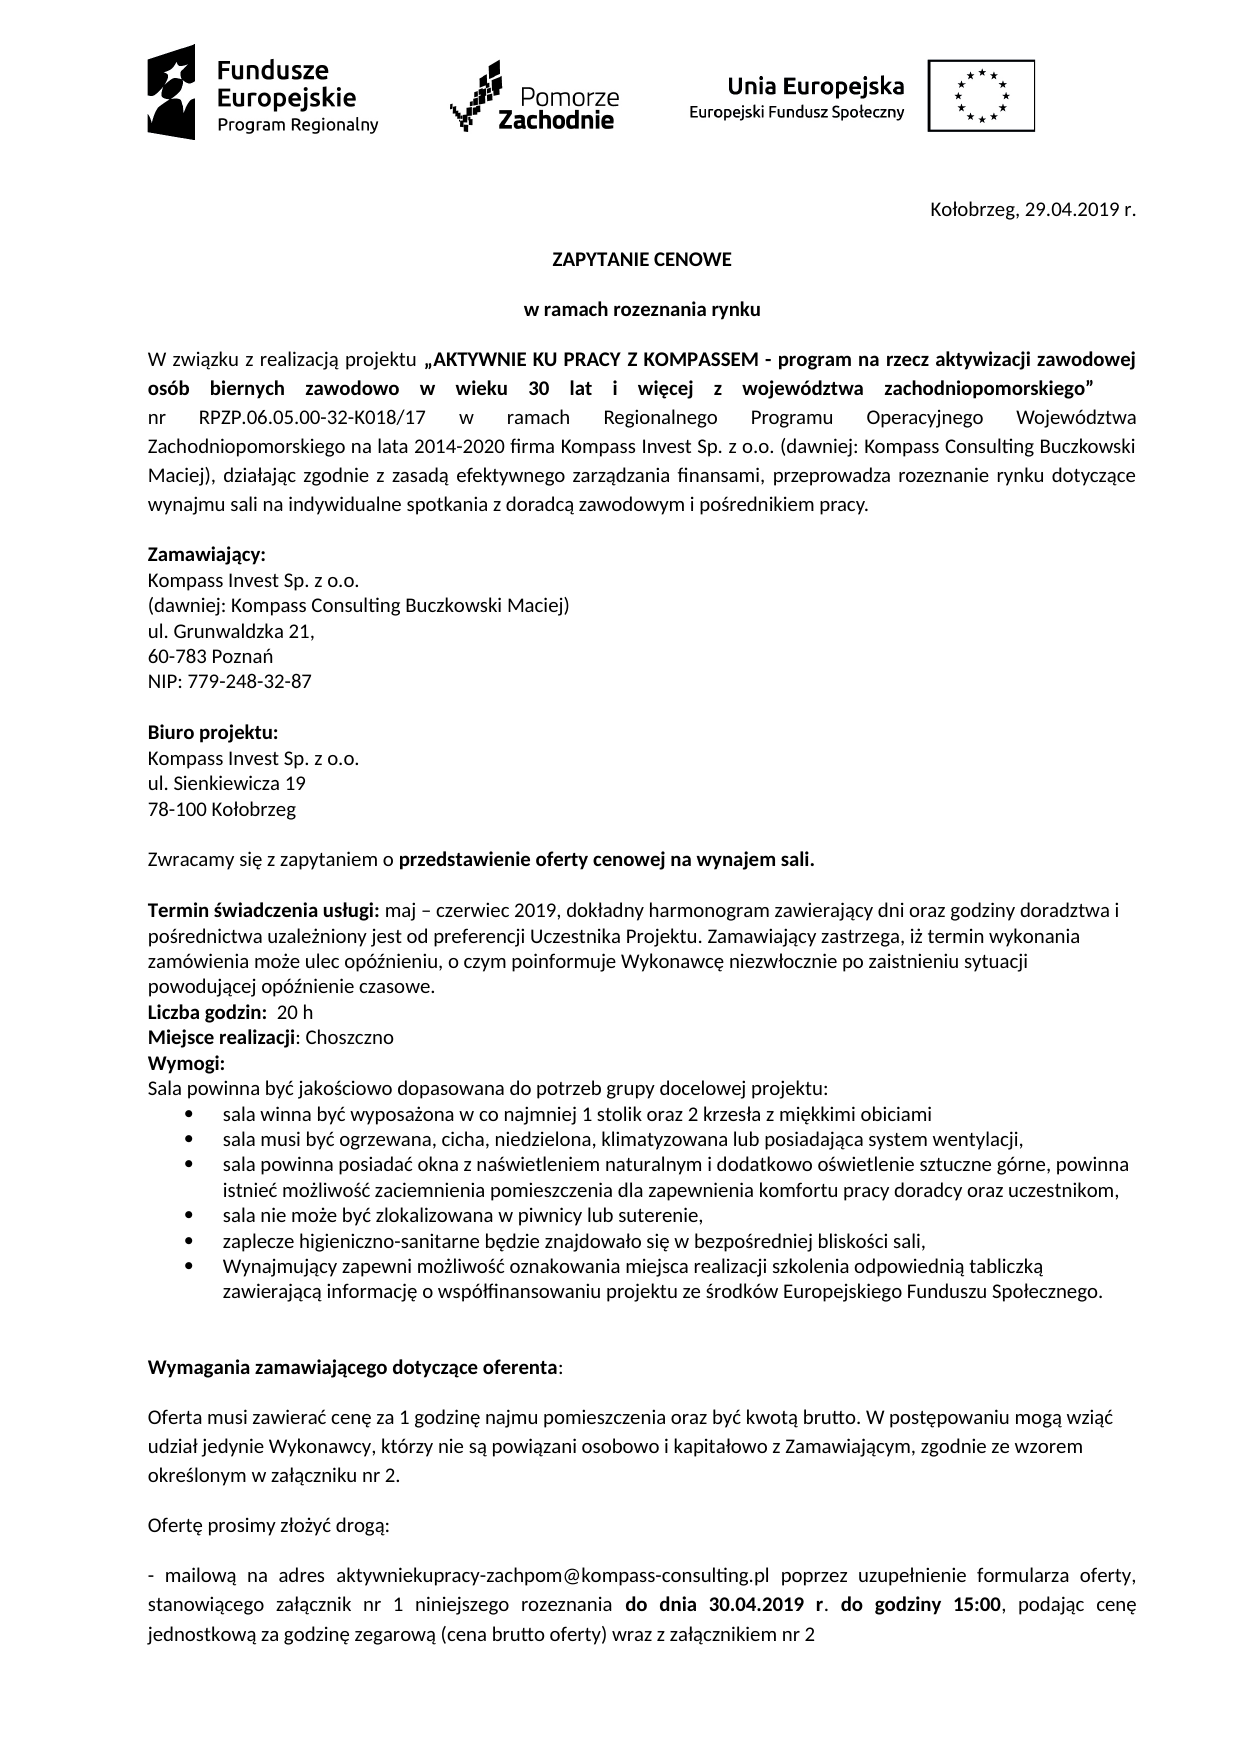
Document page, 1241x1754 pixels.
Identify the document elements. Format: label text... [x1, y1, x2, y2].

list sala musi być ogrzewana, cicha, niedzielona, klimatyzowana lub posiadająca system wentylacji, [185, 1126, 1137, 1152]
text Biuro projektu: [148, 719, 1137, 745]
text 60-783 Poznań [148, 643, 1137, 669]
list zaplecze higieniczno-sanitarne będzie znajdowało się w bezpośredniej bliskości sali, [185, 1228, 1137, 1253]
text ul. Grunwaldzka 21, [148, 618, 1137, 643]
list sala winna być wyposażona w co najmniej 1 stolik oraz 2 krzesła z miękkimi obiciami [185, 1101, 1137, 1126]
text Zwracamy się z zapytaniem o przedstawienie oferty cenowej na wynajem sali. [148, 847, 1137, 872]
text Sala powinna być jakościowo dopasowana do potrzeb grupy docelowej projektu: [148, 1075, 1137, 1101]
text Termin świadczenia usługi: maj – czerwiec 2019, dokładny harmonogram zawierający dni oraz godziny doradztwa i pośrednictwa uzależniony jest od preferencji Uczestnika Projektu. Zamawiający zastrzega, iż termin wykonania zamówienia może ulec opóźnieniu, o czym poinformuje Wykonawcę niezwłocznie po zaistnieniu sytuacji powodującej opóźnienie czasowe. [148, 897, 1137, 999]
picture [147, 44, 1035, 140]
text Zamawiający: [148, 542, 1137, 567]
text ZAPYTANIE CENOWE [148, 246, 1137, 271]
text Ofertę prosimy złożyć drogą: [148, 1512, 1137, 1538]
text NIP: 779-248-32-87 [148, 669, 1137, 694]
text Kompass Invest Sp. z o.o. [148, 567, 1137, 592]
text W związku z realizacją projektu „AKTYWNIE KU PRACY Z KOMPASSEM - program na rzecz aktywizacji zawodowej osób biernych zawodowo w wieku 30 lat i więcej z województwa zachodniopomorskiego” nr RPZP.06.05.00-32-K018/17 w ramach Regionalnego Programu Operacyjnego Województwa Zachodniopomorskiego na lata 2014-2020 firma Kompass Invest Sp. z o.o. (dawniej: Kompass Consulting Buczkowski Maciej), działając zgodnie z zasadą efektywnego zarządzania finansami, przeprowadza rozeznanie rynku dotyczące wynajmu sali na indywidualne spotkania z doradcą zawodowym i pośrednikiem pracy. [148, 346, 1137, 517]
text Wymogi: [148, 1050, 1137, 1075]
text ul. Sienkiewicza 19 [148, 770, 1137, 796]
text (dawniej: Kompass Consulting Buczkowski Maciej) [148, 592, 1137, 618]
list Wynajmujący zapewni możliwość oznakowania miejsca realizacji szkolenia odpowiednią tabliczką zawierającą informację o współfinansowaniu projektu ze środków Europejskiego Funduszu Społecznego. [185, 1253, 1137, 1304]
text w ramach rozeznania rynku [148, 296, 1137, 321]
text Miejsce realizacji: Choszczno [148, 1024, 1137, 1050]
text Kołobrzeg, 29.04.2019 r. [148, 196, 1137, 221]
text Oferta musi zawierać cenę za 1 godzinę najmu pomieszczenia oraz być kwotą brutto. W postępowaniu mogą wziąć udział jedynie Wykonawcy, którzy nie są powiązani osobowo i kapitałowo z Zamawiającym, zgodnie ze wzorem określonym w załączniku nr 2. [148, 1404, 1137, 1488]
text Wymagania zamawiającego dotyczące oferenta: [148, 1354, 1137, 1379]
list sala nie może być zlokalizowana w piwnicy lub suterenie, [185, 1202, 1137, 1228]
text - mailową na adres aktywniekupracy-zachpom@kompass-consulting.pl poprzez uzupełnienie formularza oferty, stanowiącego załącznik nr 1 niniejszego rozeznania do dnia 30.04.2019 r. do godziny 15:00, podając cenę jednostkową za godzinę zegarową (cena brutto oferty) wraz z załącznikiem nr 2 [148, 1562, 1137, 1646]
text 78-100 Kołobrzeg [148, 796, 1137, 821]
text Liczba godzin: 20 h [148, 999, 1137, 1024]
text Kompass Invest Sp. z o.o. [148, 745, 1137, 770]
list sala powinna posiadać okna z naświetleniem naturalnym i dodatkowo oświetlenie sztuczne górne, powinna istnieć możliwość zaciemnienia pomieszczenia dla zapewnienia komfortu pracy doradcy oraz uczestnikom, [185, 1152, 1137, 1202]
